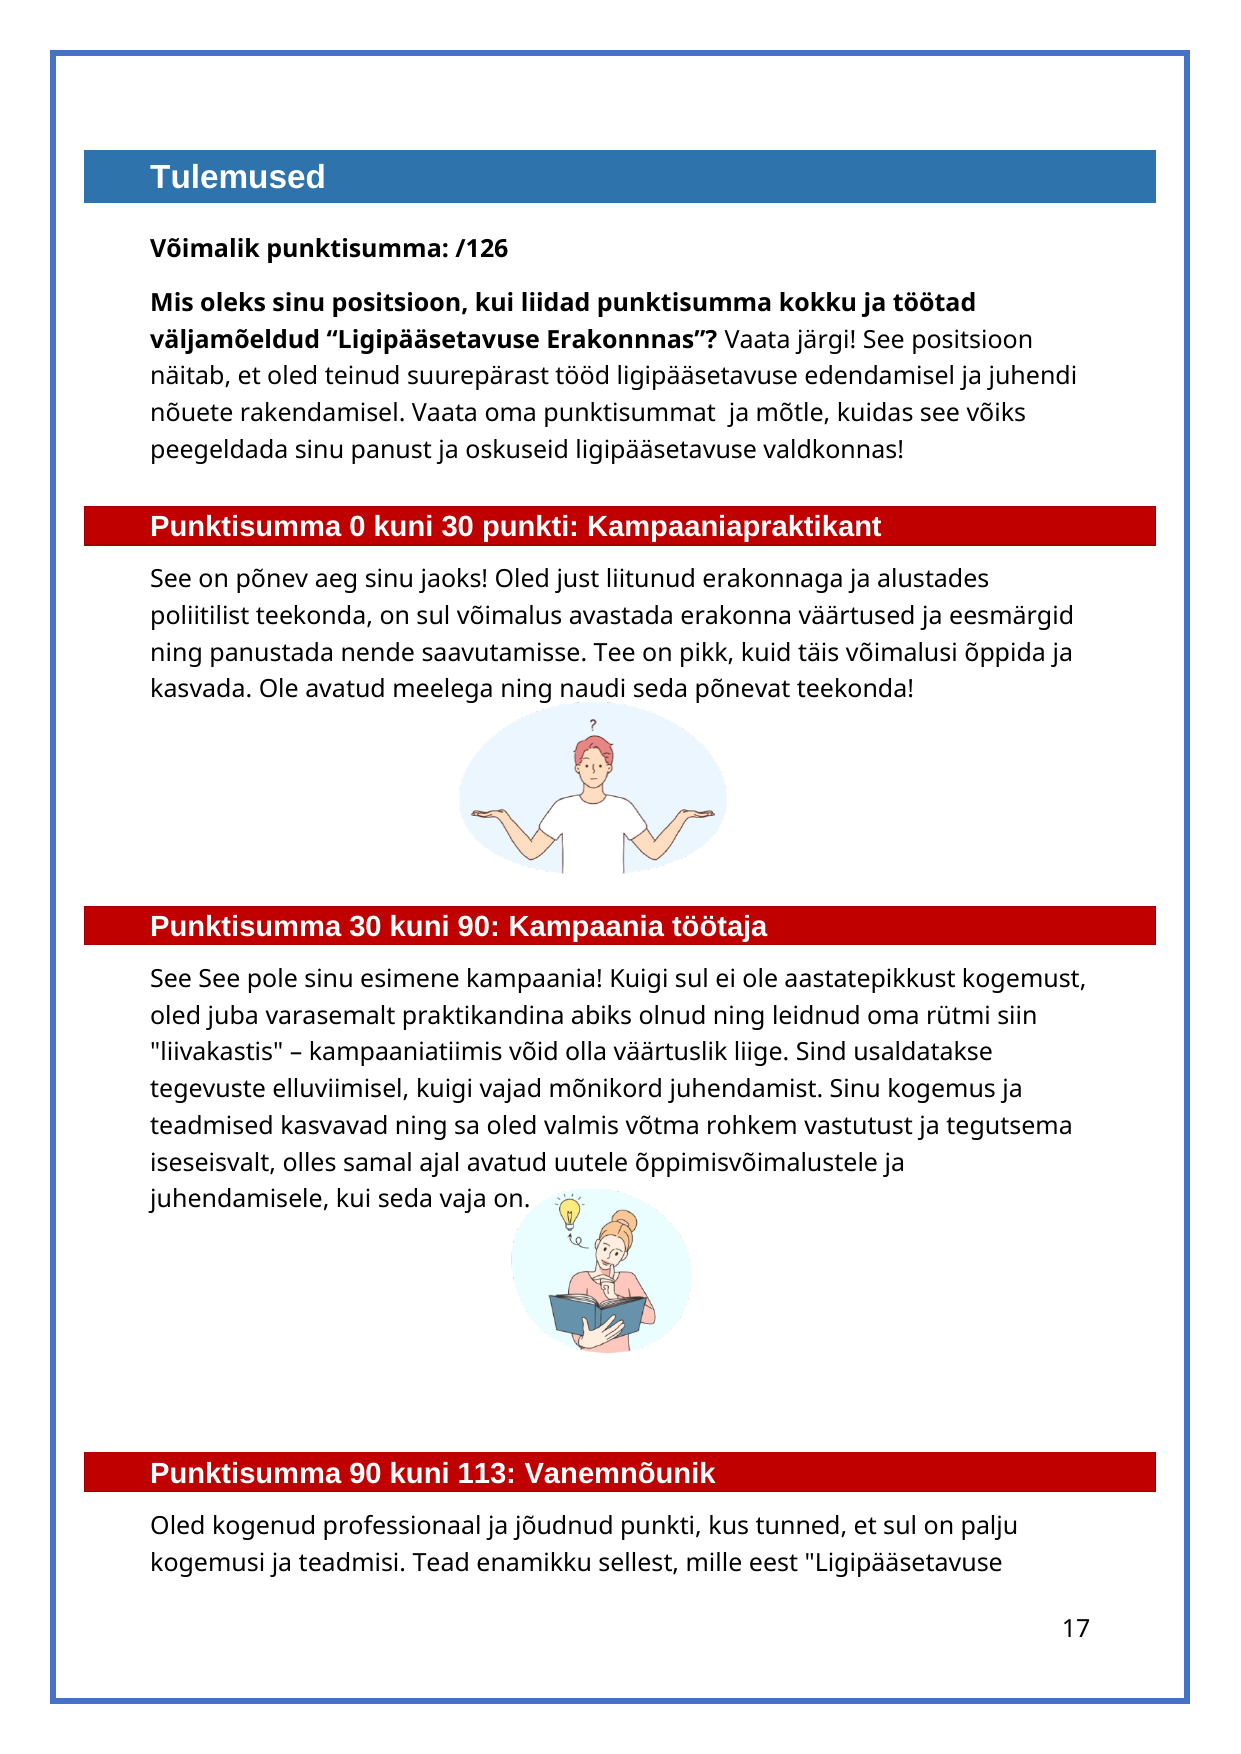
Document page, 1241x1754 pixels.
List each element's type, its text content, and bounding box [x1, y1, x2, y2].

text See See pole sinu esimene kampaania! Kuigi sul ei ole aastatepikkust kogemust, oled juba varasemalt praktikandina abiks olnud ning leidnud oma rütmi siin "liivakastis" – kampaaniatiimis võid olla väärtuslik liige. Sind usaldatakse tegevuste elluviimisel, kuigi vajad mõnikord juhendamist. Sinu kogemus ja teadmised kasvavad ning sa oled valmis võtma rohkem vastutust ja tegutsema iseseisvalt, olles samal ajal avatud uutele õppimisvõimalustele ja juhendamisele, kui seda vaja on. [150, 961, 1090, 1215]
subtitle Tulemused [85, 151, 1155, 202]
text See on põnev aeg sinu jaoks! Oled just liitunud erakonnaga ja alustades poliitilist teekonda, on sul võimalus avastada erakonna väärtused ja eesmärgid ning panustada nende saavutamisse. Tee on pikk, kuid täis võimalusi õppida ja kasvada. Ole avatud meelega ning naudi seda põnevat teekonda! [150, 561, 1090, 705]
picture [431, 674, 761, 904]
text Mis oleks sinu positsioon, kui liidad punktisumma kokku ja töötad väljamõeldud “Ligipääsetavuse Erakonnnas”? Vaata järgi! See positsioon näitab, et oled teinud suurepärast tööd ligipääsetavuse edendamisel ja juhendi nõuete rakendamisel. Vaata oma punktisummat ja mõtle, kuidas see võiks peegeldada sinu panust ja oskuseid ligipääsetavuse valdkonnas! [150, 284, 1090, 466]
picture [454, 1161, 744, 1363]
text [150, 1507, 1090, 1578]
text Võimalik punktisumma: /126 [150, 231, 1090, 265]
subtitle Punktisumma 90 kuni 113: Vanemnõunik [85, 1454, 1155, 1491]
subtitle Punktisumma 30 kuni 90: Kampaania töötaja [85, 907, 1155, 944]
subtitle Punktisumma 0 kuni 30 punkti: Kampaaniapraktikant [85, 507, 1155, 544]
